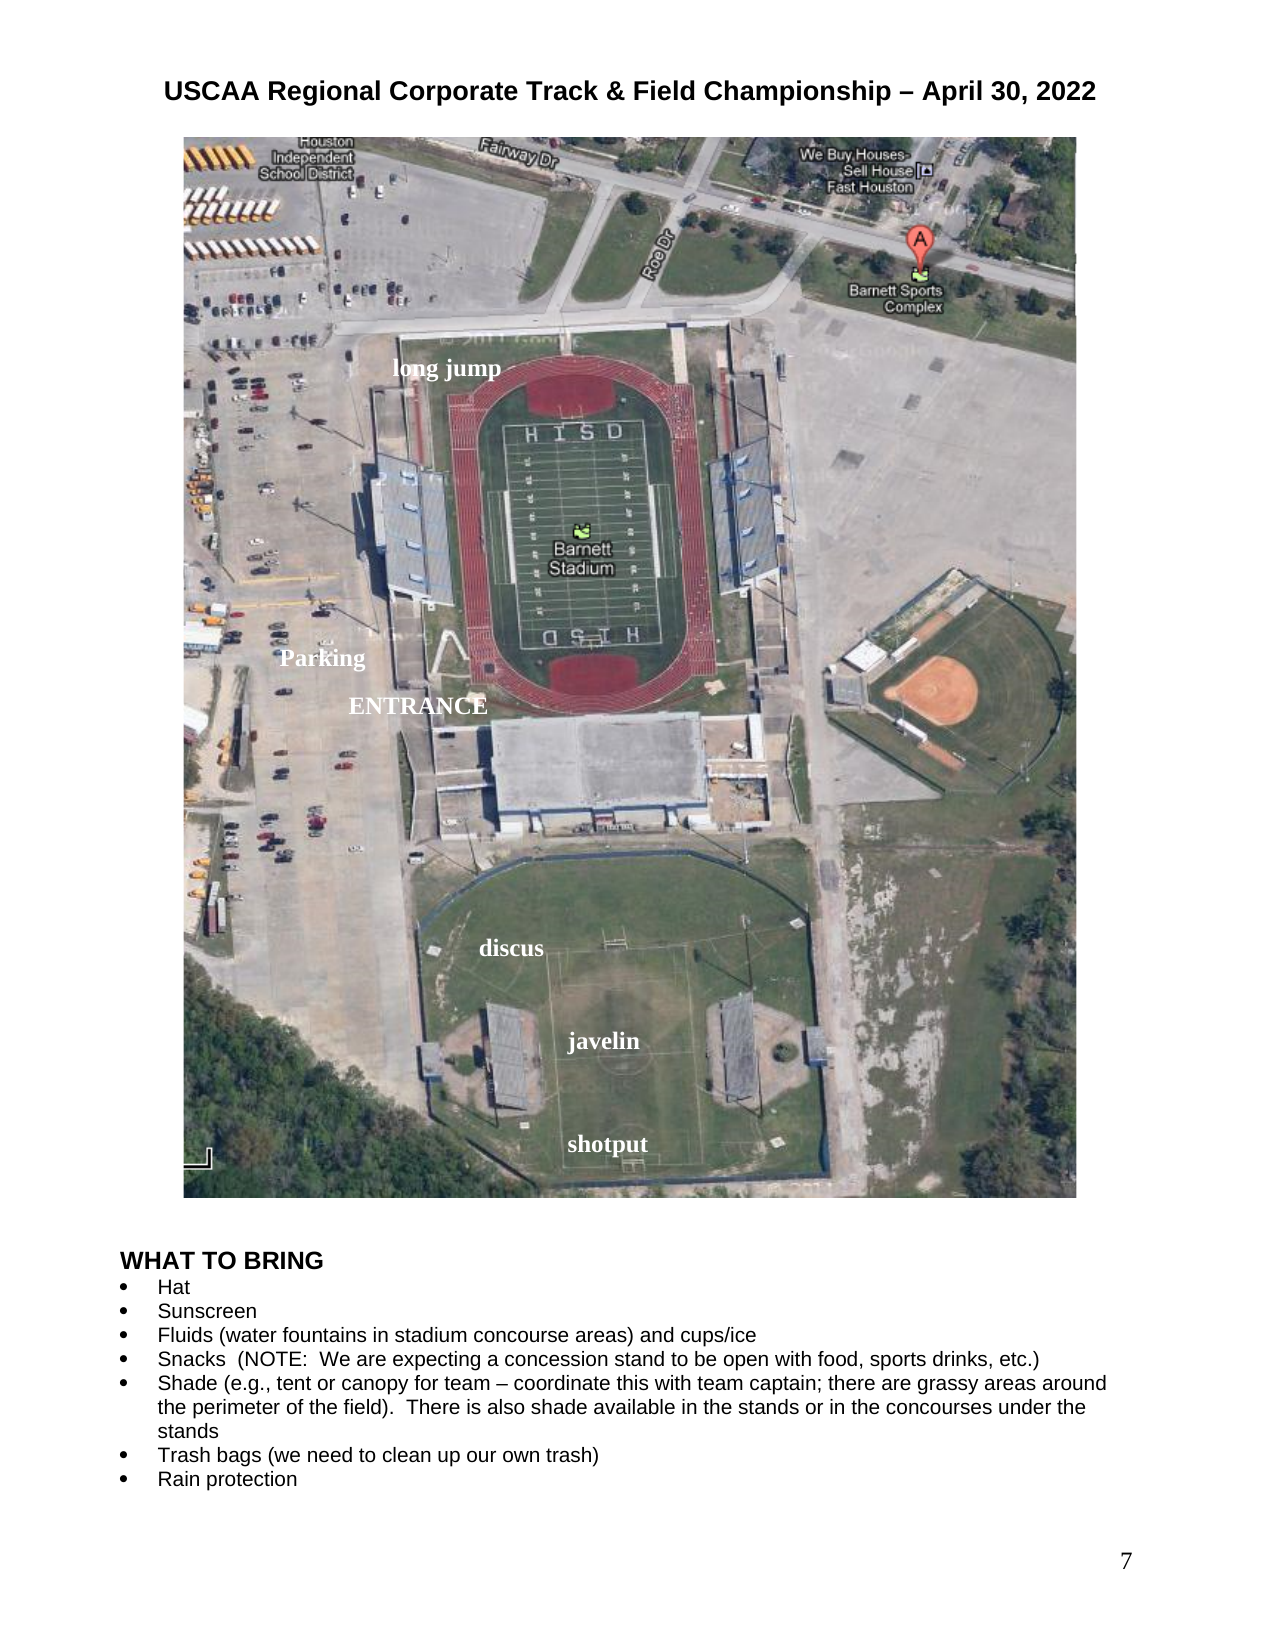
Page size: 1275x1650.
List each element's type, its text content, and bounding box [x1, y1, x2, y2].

list Sunscreen [120, 1299, 1140, 1323]
picture [183, 137, 1077, 1198]
list Snacks (NOTE: We are expecting a concession stand to be open with food, sports drinks, etc.) [120, 1347, 1140, 1371]
list Shade (e.g., tent or canopy for team – coordinate this with team captain; there are grassy areas around the perimeter of the field). There is also shade available in the stands or in the concourses under the stands [120, 1371, 1140, 1443]
text WHAT TO BRING [120, 1246, 1140, 1274]
list Fluids (water fountains in stadium concourse areas) and cups/ice [120, 1323, 1140, 1347]
list Trash bags (we need to clean up our own trash) [120, 1443, 1140, 1467]
list Rain protection [120, 1467, 1140, 1491]
list Hat [120, 1274, 1140, 1299]
